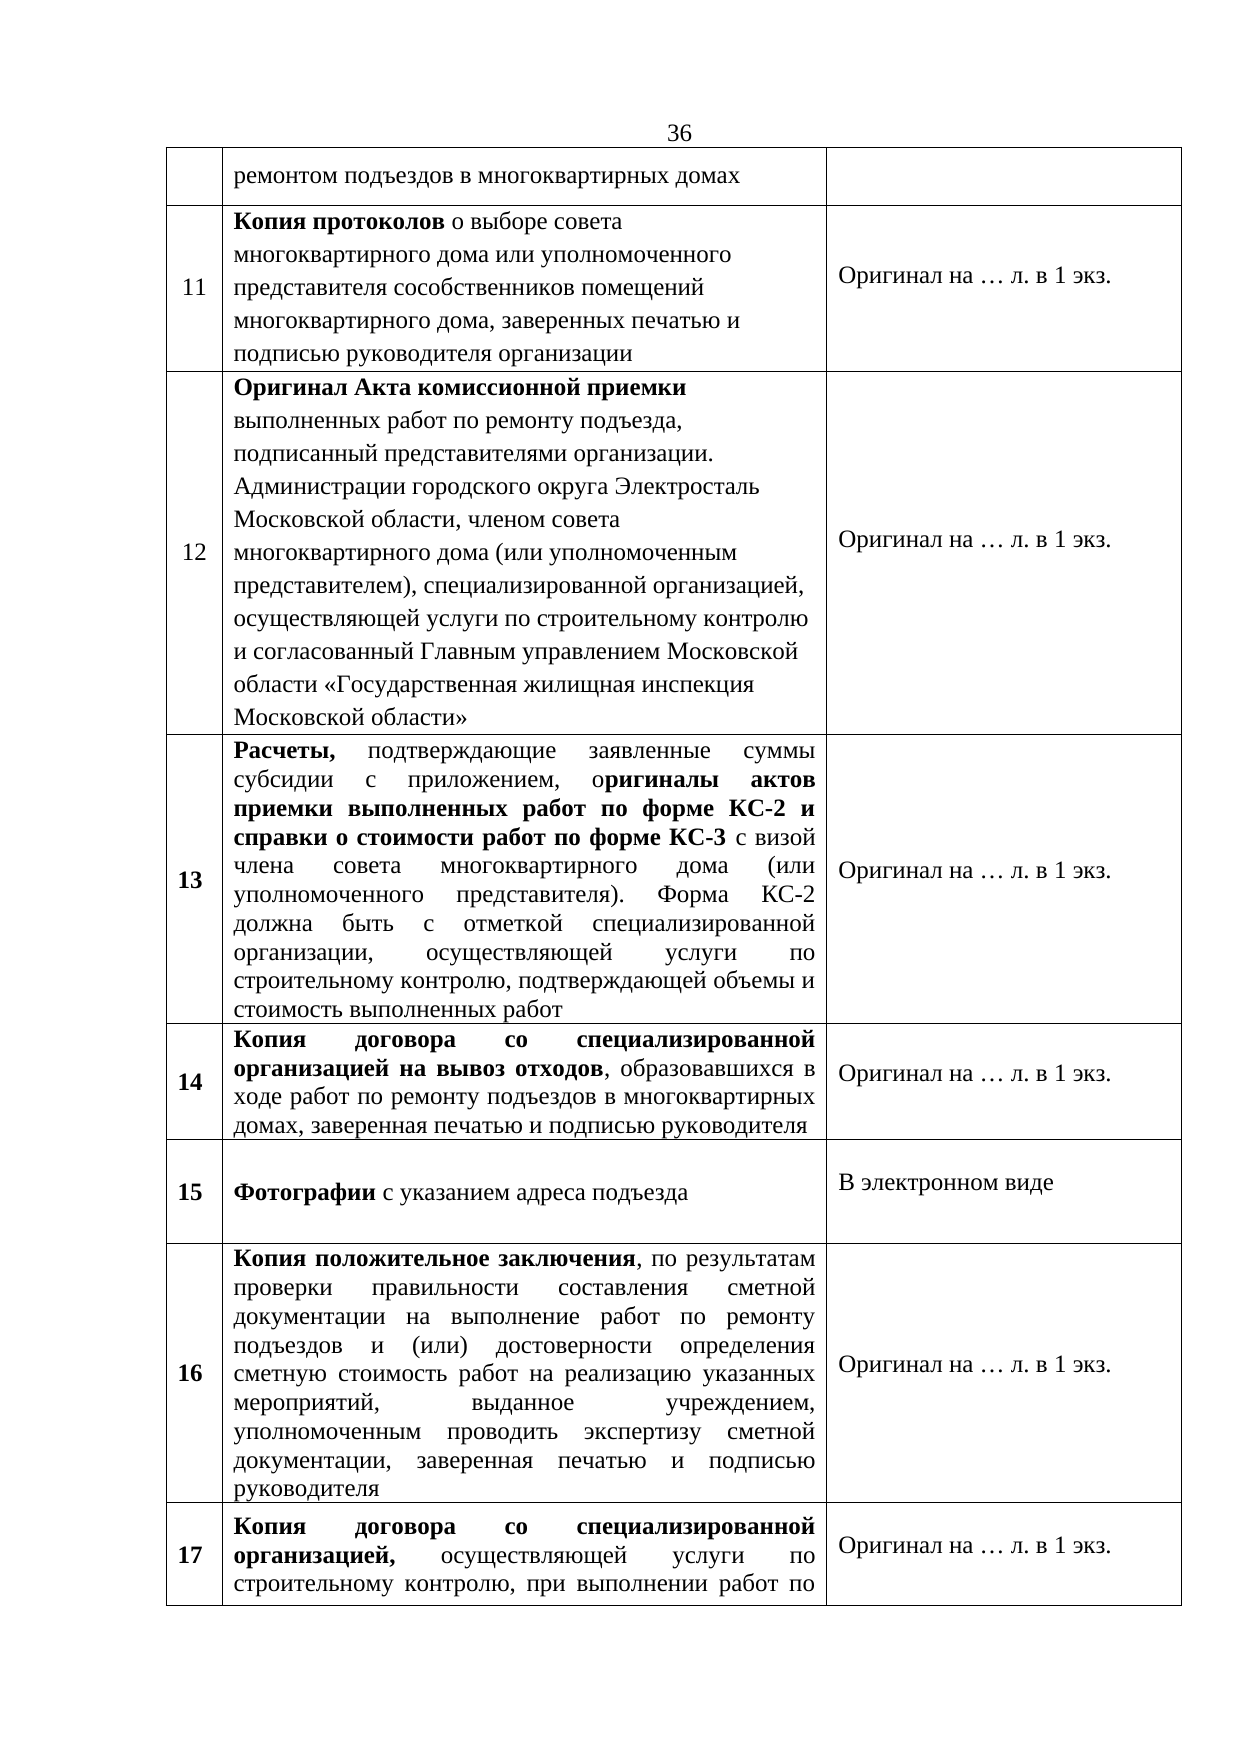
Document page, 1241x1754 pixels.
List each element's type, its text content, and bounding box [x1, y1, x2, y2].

table_cell 16 [167, 1244, 222, 1502]
table_cell Оригинал на … л. в 1 экз. [827, 1244, 1181, 1502]
table_cell Копия положительное заключения, по результатам проверки правильности составления сметной документации на выполнение работ по ремонту подъездов и (или) достоверности определения сметную стоимость работ на реализацию указанных мероприятий, выданное учреждением, уполномоченным проводить экспертизу сметной документации, заверенная печатью и подписью руководителя [223, 1244, 826, 1502]
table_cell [223, 148, 826, 205]
table_cell Оригинал Акта комиссионной приемки выполненных работ по ремонту подъезда, подписанный представителями организации. Администрации городского округа Электросталь Московской области, членом совета многоквартирного дома (или уполномоченным представителем), специализированной организацией, осуществляющей услуги по строительному контролю и согласованный Главным управлением Московской области «Государственная жилищная инспекция Московской области» [223, 372, 826, 734]
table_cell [223, 1503, 826, 1605]
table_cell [827, 1503, 1181, 1605]
table_cell 17 [167, 1503, 222, 1605]
table_cell 14 [167, 1024, 222, 1139]
table_cell 10 [167, 148, 222, 205]
table_cell 13 [167, 735, 222, 1023]
table_cell Копия договора со специализированной организацией на вывоз отходов, образовавшихся в ходе работ по ремонту подъездов в многоквартирных домах, заверенная печатью и подписью руководителя [223, 1024, 826, 1139]
table_cell Копия протоколов о выборе совета многоквартирного дома или уполномоченного представителя сособственников помещений многоквартирного дома, заверенных печатью и подписью руководителя организации [223, 206, 826, 371]
table_cell Фотографии с указанием адреса подъезда [223, 1140, 826, 1242]
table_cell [827, 148, 1181, 205]
table_cell Оригинал на … л. в 1 экз. [827, 1024, 1181, 1139]
table_cell Оригинал на … л. в 1 экз. [827, 206, 1181, 371]
table_cell Оригинал на … л. в 1 экз. [827, 735, 1181, 1023]
table_cell В электронном виде [827, 1140, 1181, 1242]
table_cell Расчеты, подтверждающие заявленные суммы субсидии с приложением, оригиналы актов приемки выполненных работ по форме КС-2 и справки о стоимости работ по форме КС-3 с визой члена совета многоквартирного дома (или уполномоченного представителя). Форма КС-2 должна быть с отметкой специализированной организации, осуществляющей услуги по строительному контролю, подтверждающей объемы и стоимость выполненных работ [223, 735, 826, 1023]
table_cell Оригинал на … л. в 1 экз. [827, 372, 1181, 734]
table_cell 12 [167, 372, 222, 734]
table_cell 11 [167, 206, 222, 371]
table_cell 15 [167, 1140, 222, 1242]
